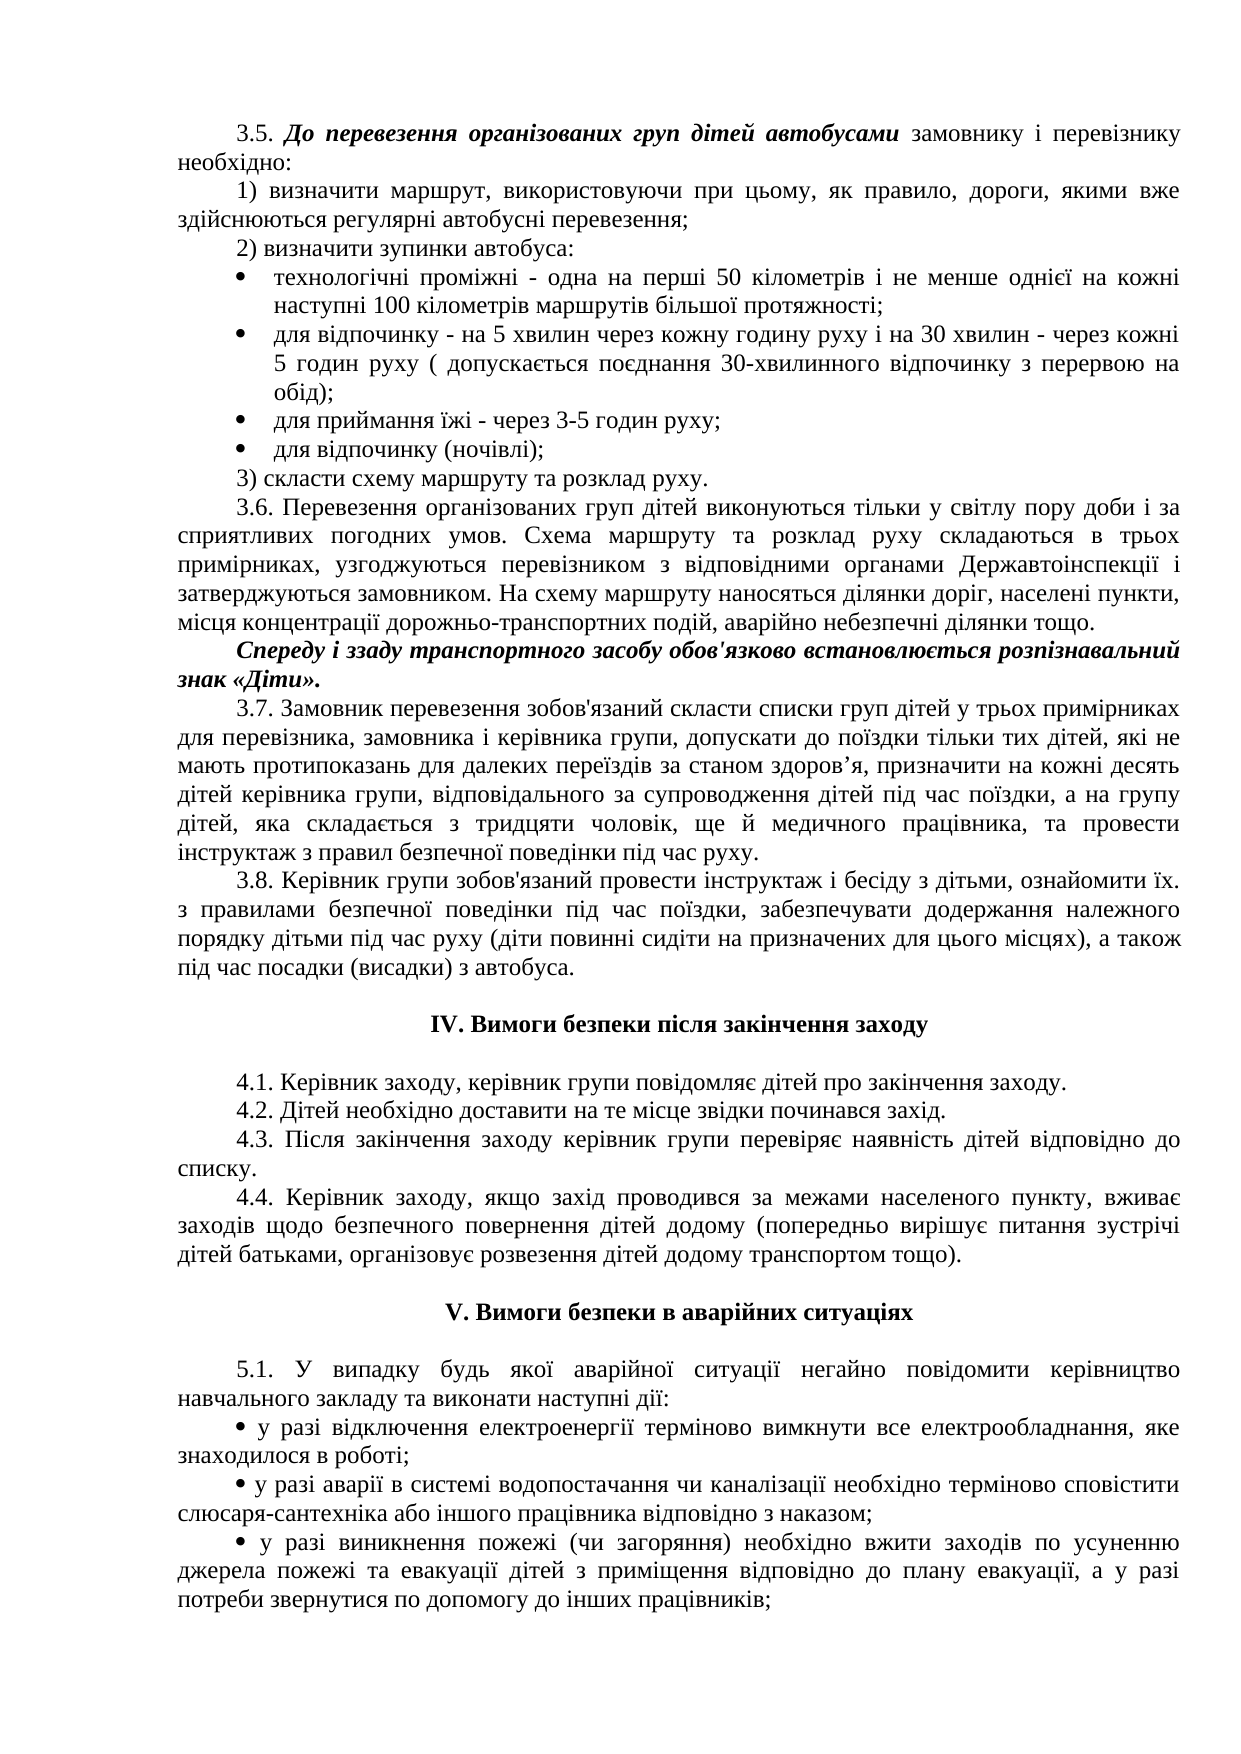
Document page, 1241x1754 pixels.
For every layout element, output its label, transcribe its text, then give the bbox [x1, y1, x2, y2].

text 2) визначити зупинки автобуса: [177, 233, 1181, 262]
text у разі виникнення пожежі (чи загоряння) необхідно вжити заходів по усуненню джерела пожежі та евакуації дітей з приміщення відповідно до плану евакуації, а у разі потреби звернутися по допомогу до інших працівників; [177, 1527, 1181, 1613]
text 3) скласти схему маршруту та розклад руху. [177, 463, 1181, 492]
text ІV. Вимоги безпеки після закінчення заходу [177, 1009, 1181, 1038]
text 3.8. Керівник групи зобов'язаний провести інструктаж і бесіду з дітьми, ознайомити їх. з правилами безпечної поведінки під час поїздки, забезпечувати додержання належного порядку дітьми під час руху (діти повинні сидіти на призначених для цього місцях), а також під час посадки (висадки) з автобуса. [177, 866, 1181, 981]
list для відпочинку (ночівлі); [236, 434, 1181, 463]
list для приймання їжі - через 3-5 годин руху; [236, 406, 1181, 434]
text 3.6. Перевезення організованих груп дітей виконуються тільки у світлу пору доби і за сприятливих погодних умов. Схема маршруту та розклад руху складаються в трьох примірниках, узгоджуються перевізником з відповідними органами Державтоінспекції і затверджуються замовником. На схему маршруту наносяться ділянки доріг, населені пункти, місця концентрації дорожньо-транспортних подій, аварійно небезпечні ділянки тощо. [177, 492, 1181, 636]
text Спереду і ззаду транспортного засобу обов'язково встановлюється розпізнавальний знак «Діти». [177, 636, 1181, 693]
list для відпочинку - на 5 хвилин через кожну годину руху і на 30 хвилин - через кожні 5 годин руху ( допускається поєднання 30-хвилинного відпочинку з перервою на обід); [236, 319, 1181, 406]
list технологічні проміжні - одна на перші 50 кілометрів і не менше однієї на кожні наступні 100 кілометрів маршрутів більшої протяжності; [236, 262, 1181, 319]
text 3.7. Замовник перевезення зобов'язаний скласти списки груп дітей у трьох примірниках для перевізника, замовника і керівника групи, допускати до поїздки тільки тих дітей, які не мають протипоказань для далеких переїздів за станом здоров’я, призначити на кожні десять дітей керівника групи, відповідального за супроводження дітей під час поїздки, а на групу дітей, яка складається з тридцяти чоловік, ще й медичного працівника, та провести інструктаж з правил безпечної поведінки під час руху. [177, 693, 1181, 866]
text 5.1. У випадку будь якої аварійної ситуації негайно повідомити керівництво навчального закладу та виконати наступні дії: [177, 1354, 1181, 1412]
text 4.3. Після закінчення заходу керівник групи перевіряє наявність дітей відповідно до списку. [177, 1124, 1181, 1182]
text 4.2. Дітей необхідно доставити на те місце звідки починався захід. [177, 1096, 1181, 1124]
text у разі відключення електроенергії терміново вимкнути все електрообладнання, яке знаходилося в роботі; [177, 1412, 1181, 1469]
text 4.4. Керівник заходу, якщо захід проводився за межами населеного пункту, вживає заходів щодо безпечного повернення дітей додому (попередньо вирішує питання зустрічі дітей батьками, організовує розвезення дітей додому транспортом тощо). [177, 1182, 1181, 1268]
text 1) визначити маршрут, використовуючи при цьому, як правило, дороги, якими вже здійснюються регулярні автобусні перевезення; [177, 176, 1181, 233]
text V. Вимоги безпеки в аварійних ситуаціях [177, 1297, 1181, 1326]
text 3.5. До перевезення організованих груп дітей автобусами замовнику і перевізнику необхідно: [177, 118, 1181, 176]
text у разі аварії в системі водопостачання чи каналізації необхідно терміново сповістити слюсаря-сантехніка або іншого працівника відповідно з наказом; [177, 1469, 1181, 1527]
text 4.1. Керівник заходу, керівник групи повідомляє дітей про закінчення заходу. [177, 1067, 1181, 1096]
